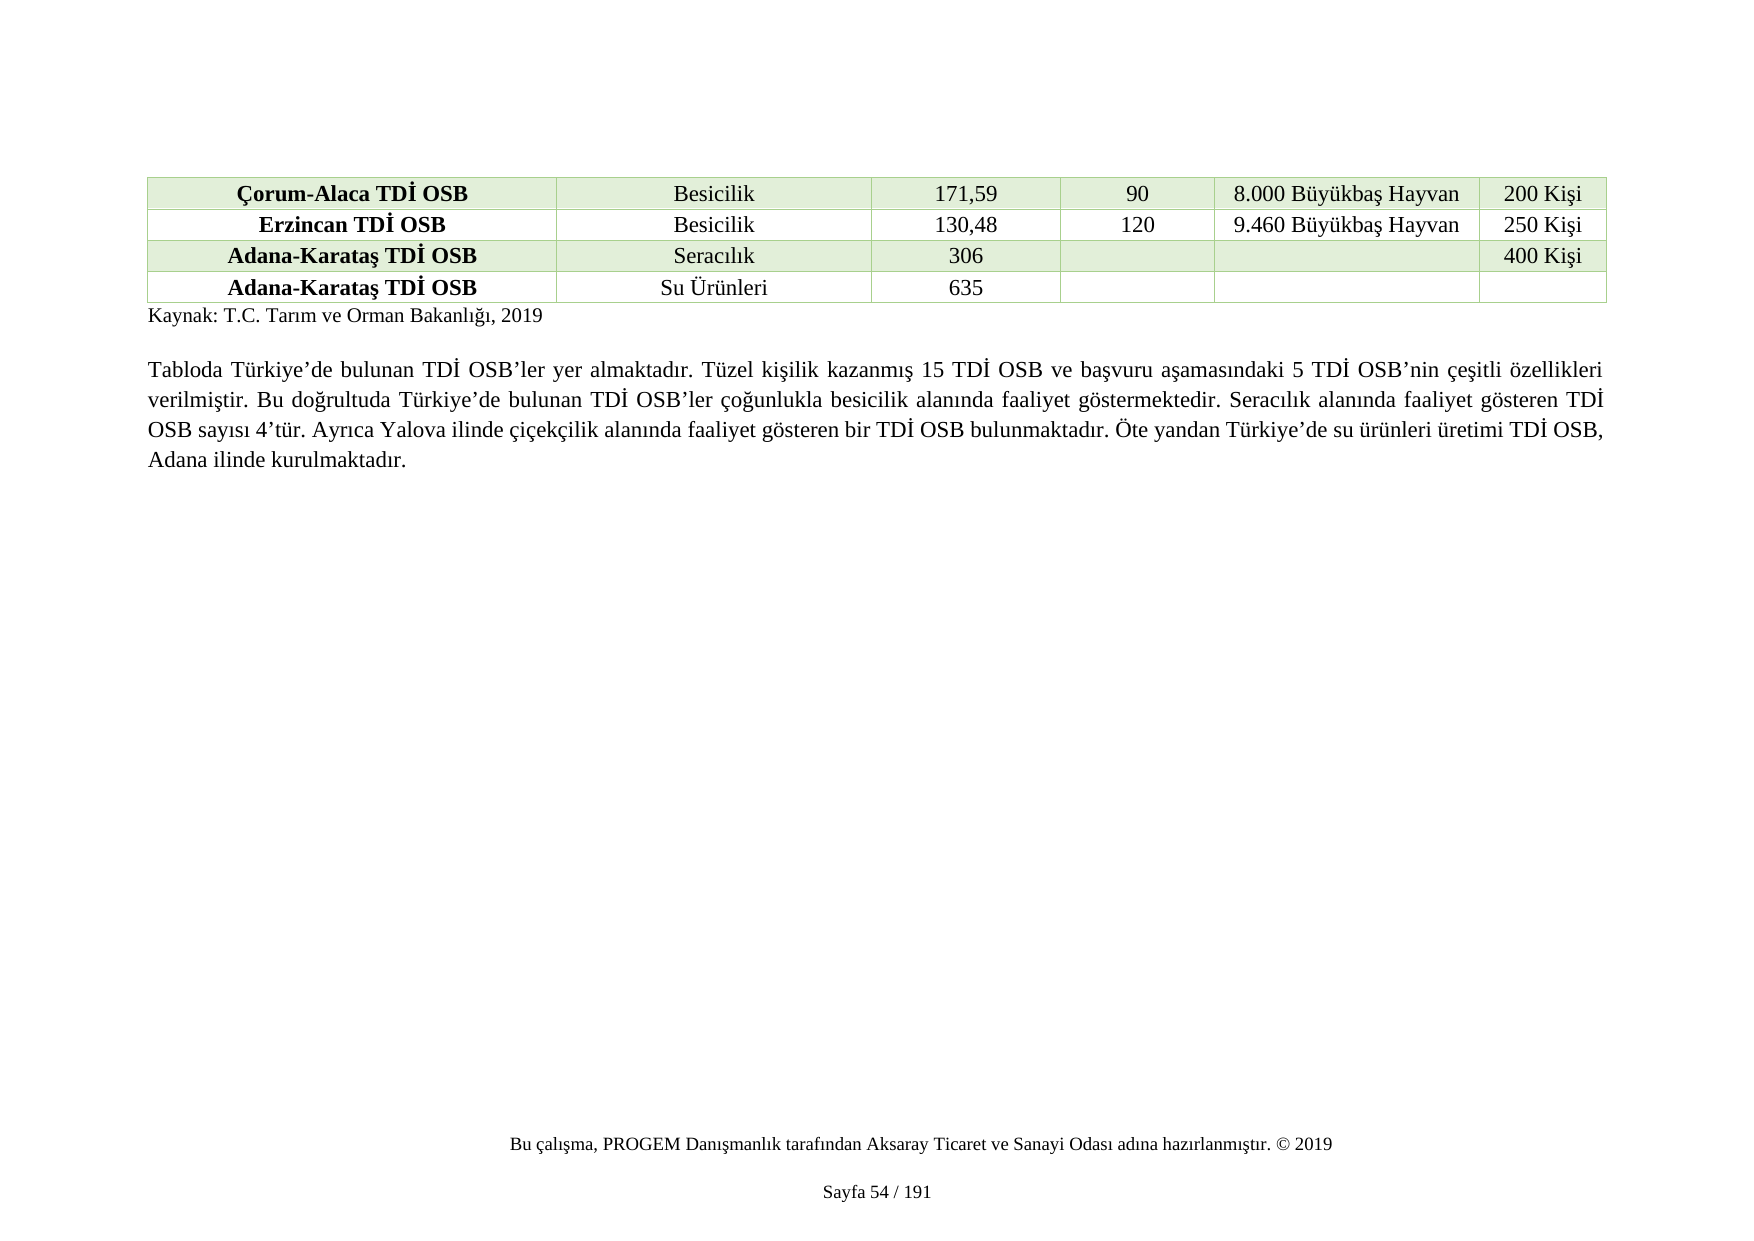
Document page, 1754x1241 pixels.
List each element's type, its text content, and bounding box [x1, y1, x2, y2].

table_cell 90 [1061, 178, 1214, 208]
table_cell 200 Kişi [1480, 178, 1606, 208]
table_cell 130,48 [872, 210, 1060, 240]
table_cell 9.460 Büyükbaş Hayvan [1215, 210, 1479, 240]
table_cell 250 Kişi [1480, 210, 1606, 240]
table_cell Adana-Karataş TDİ OSB [148, 272, 556, 302]
table_cell Su Ürünleri [557, 272, 871, 302]
table_cell Çorum-Alaca TDİ OSB [148, 178, 556, 208]
table_cell Seracılık [557, 241, 871, 271]
table_cell [1061, 241, 1214, 271]
table_cell [1215, 272, 1479, 302]
table_cell 171,59 [872, 178, 1060, 208]
table_cell Besicilik [557, 178, 871, 208]
text Kaynak: T.C. Tarım ve Orman Bakanlığı, 2019 [148, 303, 1606, 327]
table_cell Besicilik [557, 210, 871, 240]
table_cell 400 Kişi [1480, 241, 1606, 271]
table_cell [1480, 272, 1606, 302]
table_cell Adana-Karataş TDİ OSB [148, 241, 556, 271]
table_cell 635 [872, 272, 1060, 302]
table_cell [1215, 241, 1479, 271]
table_cell 306 [872, 241, 1060, 271]
table_cell 8.000 Büyükbaş Hayvan [1215, 178, 1479, 208]
table_cell Erzincan TDİ OSB [148, 210, 556, 240]
table_cell 120 [1061, 210, 1214, 240]
table_cell [1061, 272, 1214, 302]
text Tabloda Türkiye’de bulunan TDİ OSB’ler yer almaktadır. Tüzel kişilik kazanmış 15 TDİ OSB ve başvuru aşamasındaki 5 TDİ OSB’nin çeşitli özellikleri verilmiştir. Bu doğrultuda Türkiye’de bulunan TDİ OSB’ler çoğunlukla besicilik alanında faaliyet göstermektedir. Seracılık alanında faaliyet gösteren TDİ OSB sayısı 4’tür. Ayrıca Yalova ilinde çiçekçilik alanında faaliyet gösteren bir TDİ OSB bulunmaktadır. Öte yandan Türkiye’de su ürünleri üretimi TDİ OSB, Adana ilinde kurulmaktadır. [148, 356, 1606, 473]
